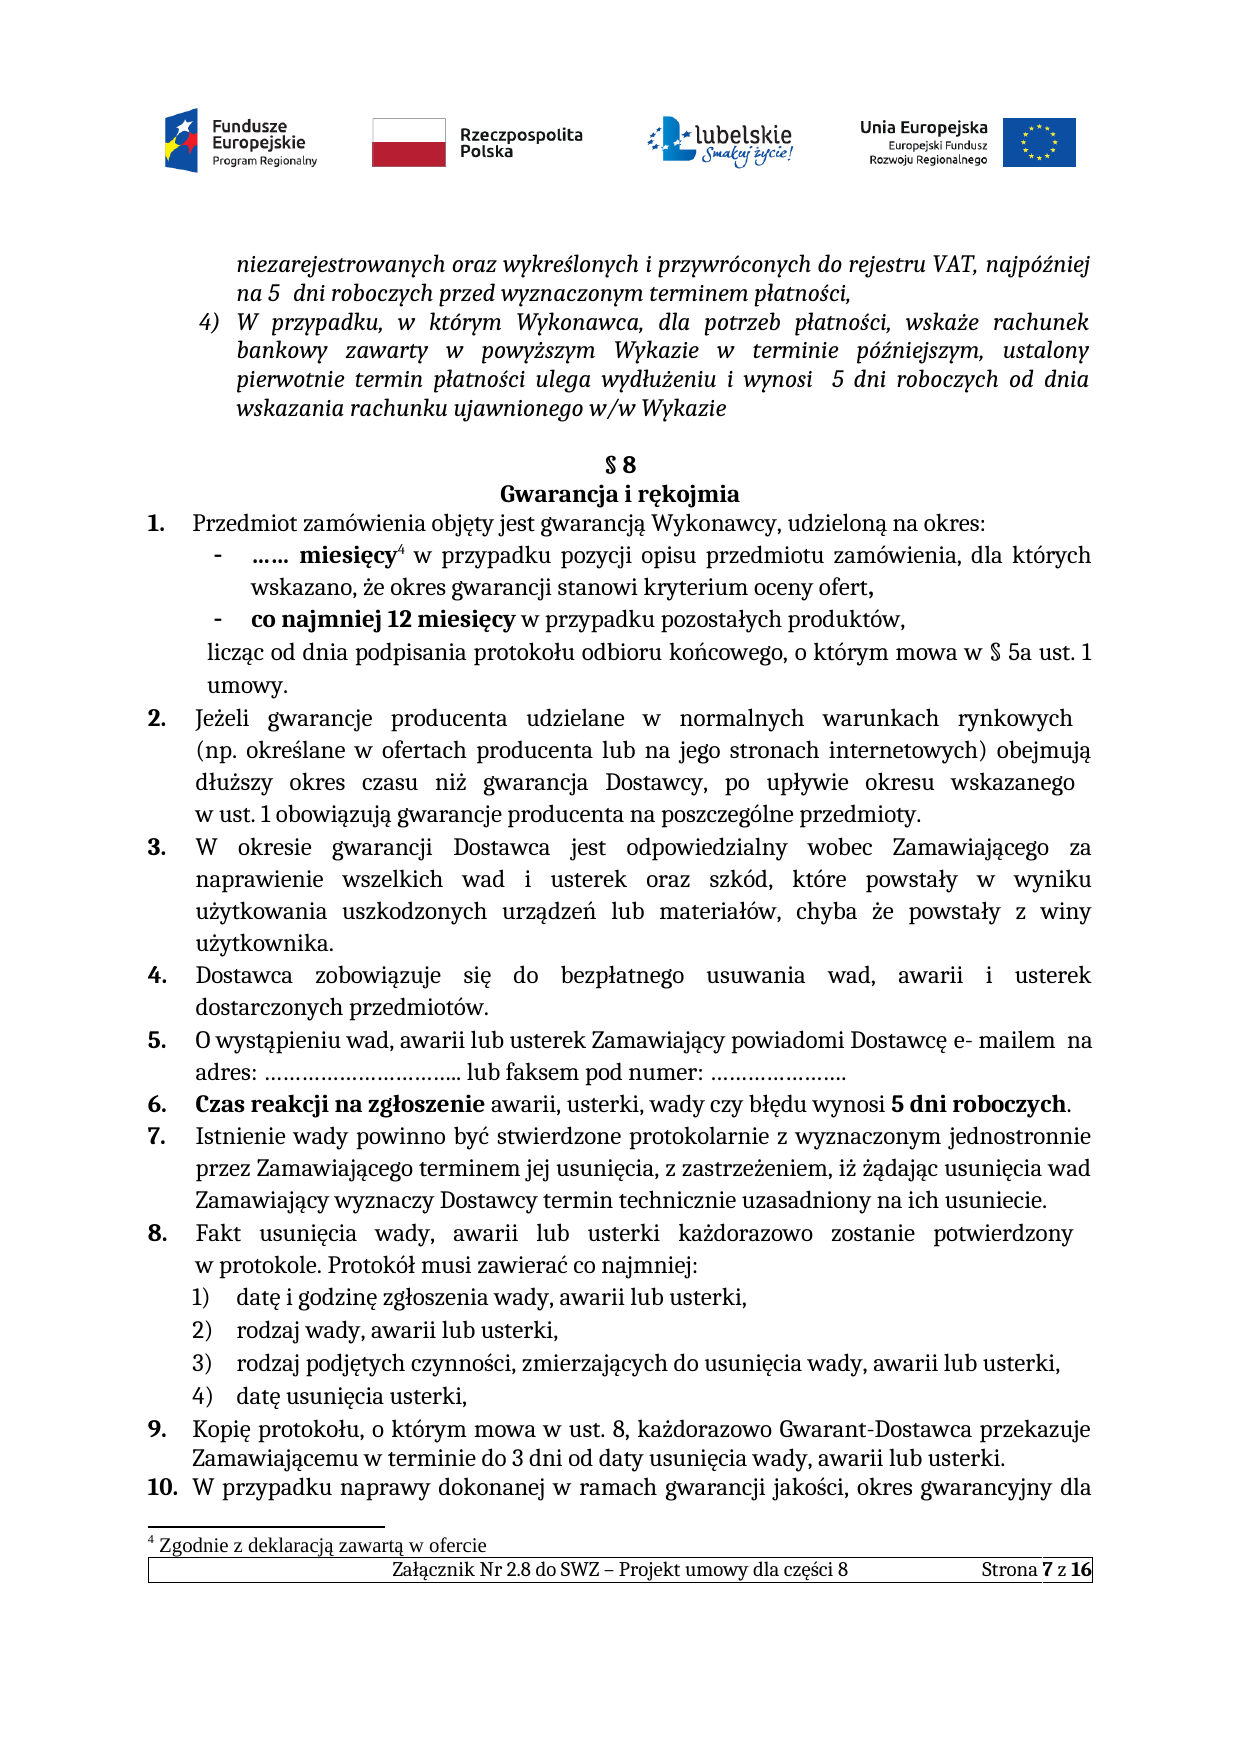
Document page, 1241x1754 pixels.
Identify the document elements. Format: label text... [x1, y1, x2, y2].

list O wystąpieniu wad, awarii lub usterek Zamawiający powiadomi Dostawcę e- mailem na adres: ………………………….. lub faksem pod numer: …………………. [148, 1026, 1092, 1086]
list Jeżeli gwarancje producenta udzielane w normalnych warunkach rynkowych (np. określane w ofertach producenta lub na jego stronach internetowych) obejmują dłuższy okres czasu niż gwarancja Dostawcy, po upływie okresu wskazanego w ust. 1 obowiązują gwarancje producenta na poszczególne przedmioty. [148, 704, 1092, 829]
picture [147, 50, 1092, 226]
list Przedmiot zamówienia objęty jest gwarancją Wykonawcy, udzieloną na okres: [148, 509, 1092, 538]
list Dostawca zobowiązuje się do bezpłatnego usuwania wad, awarii i usterek dostarczonych przedmiotów. [148, 961, 1092, 1022]
list …… miesięcy w przypadku pozycji opisu przedmiotu zamówienia, dla których wskazano, że okres gwarancji stanowi kryterium oceny ofert, [214, 541, 1092, 602]
list Czas reakcji na zgłoszenie awarii, usterki, wady czy błędu wynosi 5 dni roboczych. [148, 1090, 1092, 1119]
list Fakt usunięcia wady, awarii lub usterki każdorazowo zostanie potwierdzony w protokole. Protokół musi zawierać co najmniej: [148, 1219, 1092, 1279]
list W okresie gwarancji Dostawca jest odpowiedzialny wobec Zamawiającego za naprawienie wszelkich wad i usterek oraz szkód, które powstały w wyniku użytkowania uszkodzonych urządzeń lub materiałów, chyba że powstały z winy użytkownika. [148, 832, 1092, 958]
list co najmniej 12 miesięcy w przypadku pozostałych produktów, [214, 605, 1092, 634]
text licząc od dnia podpisania protokołu odbioru końcowego, o którym mowa w § 5a ust. 1 umowy. [207, 638, 1092, 699]
list Istnienie wady powinno być stwierdzone protokolarnie z wyznaczonym jednostronnie przez Zamawiającego terminem jej usunięcia, z zastrzeżeniem, iż żądając usunięcia wad Zamawiający wyznaczy Dostawcy termin technicznie uzasadniony na ich usuniecie. [148, 1122, 1092, 1215]
text Gwarancja i rękojmia [148, 480, 1092, 509]
list rodzaj wady, awarii lub usterki, [192, 1316, 1092, 1345]
list Kopię protokołu, o którym mowa w ust. 8, każdorazowo Gwarant-Dostawca przekazuje Zamawiającemu w terminie do 3 dni od daty usunięcia wady, awarii lub usterki. [148, 1415, 1092, 1473]
list W przypadku, w którym Wykonawca, dla potrzeb płatności, wskaże rachunek bankowy zawarty w powyższym Wykazie w terminie późniejszym, ustalony pierwotnie termin płatności ulega wydłużeniu i wynosi 5 dni roboczych od dnia wskazania rachunku ujawnionego w/w Wykazie [199, 308, 1092, 423]
list rodzaj podjętych czynności, zmierzających do usunięcia wady, awarii lub usterki, [192, 1349, 1092, 1378]
text § 8 [148, 451, 1092, 480]
list datę i godzinę zgłoszenia wady, awarii lub usterki, [192, 1283, 1092, 1312]
list datę usunięcia usterki, [192, 1382, 1092, 1411]
